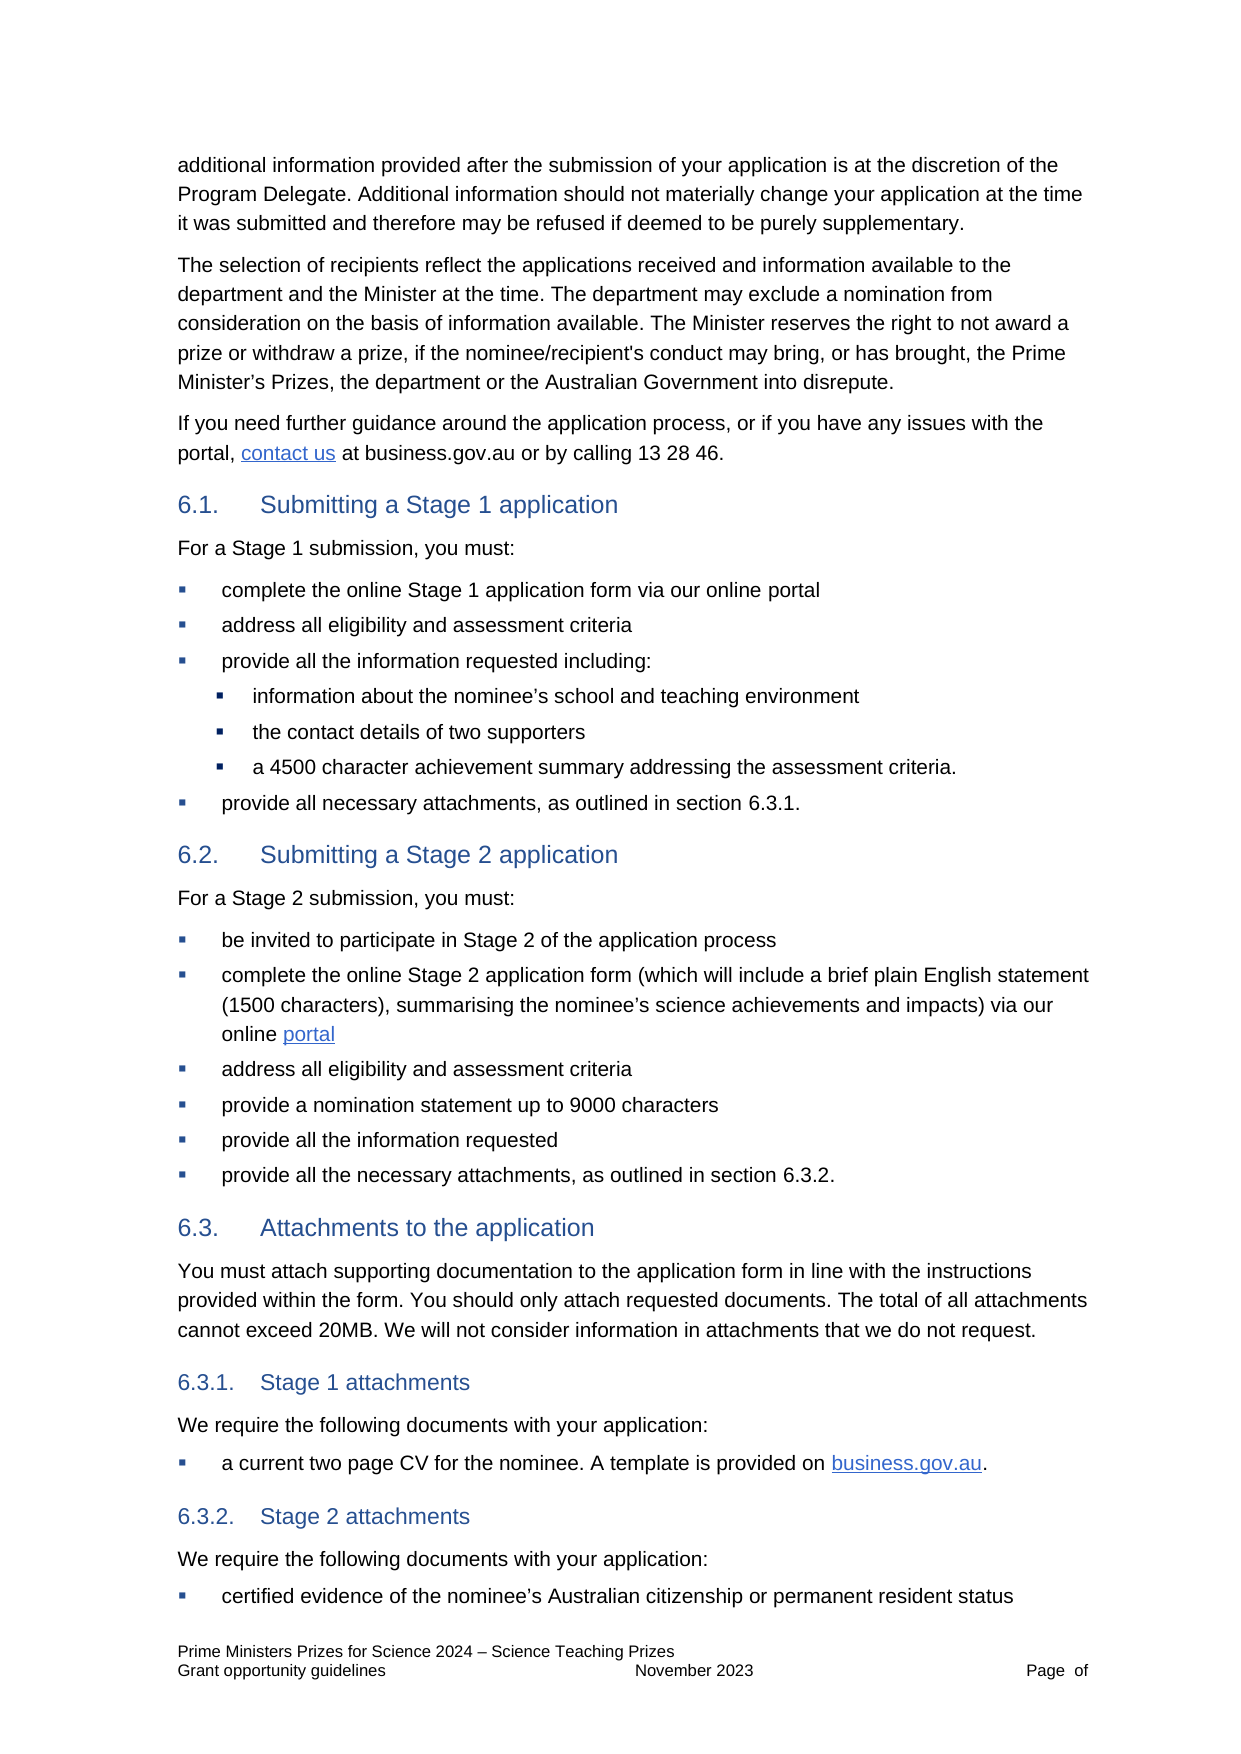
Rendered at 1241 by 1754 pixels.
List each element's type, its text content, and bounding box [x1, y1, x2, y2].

list a 4500 character achievement summary addressing the assessment criteria. [215, 750, 1092, 779]
subtitle Submitting a Stage 2 application [177, 839, 1092, 868]
list be invited to participate in Stage 2 of the application process [177, 923, 1092, 952]
subtitle Attachments to the application [177, 1212, 1092, 1241]
list complete the online Stage 1 application form via our online portal [177, 573, 1092, 602]
subtitle Stage 2 attachments [177, 1500, 1092, 1529]
text The selection of recipients reflect the applications received and information available to the department and the Minister at the time. The department may exclude a nomination from consideration on the basis of information available. The Minister reserves the right to not award a prize or withdraw a prize, if the nominee/recipient's conduct may bring, or has brought, the Prime Minister’s Prizes, the department or the Australian Government into disrepute. [177, 248, 1092, 393]
list certified evidence of the nominee’s Australian citizenship or permanent resident status [177, 1579, 1092, 1608]
text We require the following documents with your application: [177, 1408, 1092, 1437]
text If you need further guidance around the application process, or if you have any issues with the portal, contact us at business.gov.au or by calling 13 28 46. [177, 406, 1092, 464]
list provide all the information requested [177, 1123, 1092, 1152]
text For a Stage 1 submission, you must: [177, 531, 1092, 560]
subtitle Stage 1 attachments [177, 1366, 1092, 1396]
list a current two page CV for the nominee. A template is provided on business.gov.au. [177, 1446, 1092, 1475]
list complete the online Stage 2 application form (which will include a brief plain English statement (1500 characters), summarising the nominee’s science achievements and impacts) via our online portal [177, 958, 1092, 1046]
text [177, 148, 1092, 235]
list address all eligibility and assessment criteria [177, 608, 1092, 637]
text For a Stage 2 submission, you must: [177, 881, 1092, 910]
list provide all necessary attachments, as outlined in section 6.3.1. [177, 785, 1092, 814]
text You must attach supporting documentation to the application form in line with the instructions provided within the form. You should only attach requested documents. The total of all attachments cannot exceed 20MB. We will not consider information in attachments that we do not request. [177, 1254, 1092, 1341]
list address all eligibility and assessment criteria [177, 1052, 1092, 1081]
text We require the following documents with your application: [177, 1541, 1092, 1571]
list provide all the necessary attachments, as outlined in section 6.3.2. [177, 1158, 1092, 1187]
list provide a nomination statement up to 9000 characters [177, 1087, 1092, 1116]
subtitle Submitting a Stage 1 application [177, 489, 1092, 518]
list information about the nominee’s school and teaching environment [215, 679, 1092, 708]
list the contact details of two supporters [215, 714, 1092, 743]
list provide all the information requested including: [177, 643, 1092, 673]
